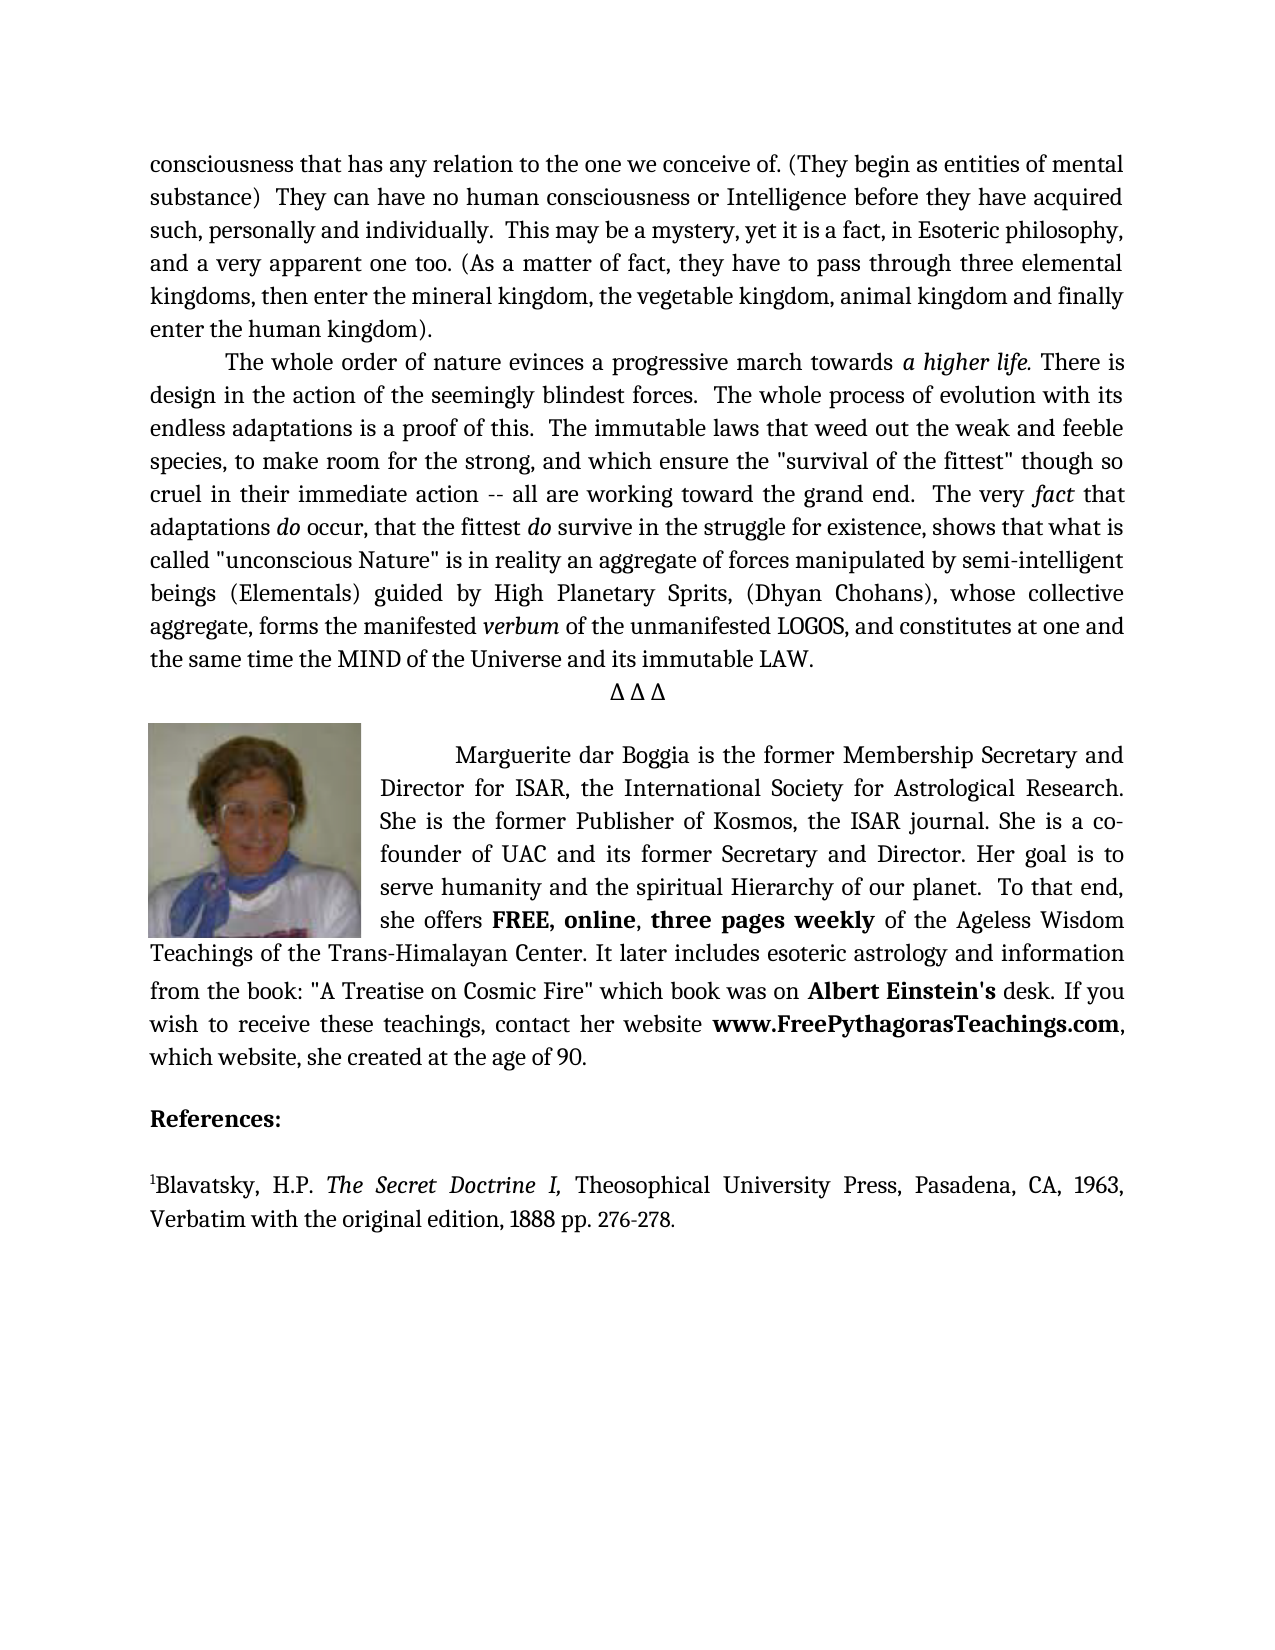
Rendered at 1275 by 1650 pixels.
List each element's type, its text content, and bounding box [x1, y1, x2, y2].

text ∆ ∆ ∆ [150, 678, 1125, 707]
text 1Blavatsky, H.P. The Secret Doctrine I, Theosophical University Press, Pasadena, CA, 1963, Verbatim with the original edition, 1888 pp. 276-278. [150, 1171, 1125, 1233]
text The whole order of nature evinces a progressive march towards a higher life. There is design in the action of the seemingly blindest forces. The whole process of evolution with its endless adaptations is a proof of this. The immutable laws that weed out the weak and feeble species, to make room for the strong, and which ensure the "survival of the fittest" though so cruel in their immediate action -- all are working toward the grand end. The very fact that adaptations do occur, that the fittest do survive in the struggle for existence, shows that what is called "unconscious Nature" is in reality an aggregate of forces manipulated by semi-intelligent beings (Elementals) guided by High Planetary Sprits, (Dhyan Chohans), whose collective aggregate, forms the manifested verbum of the unmanifested LOGOS, and constitutes at one and the same time the MIND of the Universe and its immutable LAW. [150, 348, 1125, 674]
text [150, 150, 1125, 344]
text Marguerite dar Boggia is the former Membership Secretary and Director for ISAR, the International Society for Astrological Research. She is the former Publisher of Kosmos, the ISAR journal. She is a co-founder of UAC and its former Secretary and Director. Her goal is to serve humanity and the spiritual Hierarchy of our planet. To that end, she offers FREE, online, three pages weekly of the Ageless Wisdom Teachings of the Trans-Himalayan Center. It later includes esoteric astrology and information from the book: "A Treatise on Cosmic Fire" which book was on Albert Einstein's desk. If you wish to receive these teachings, contact her website www.FreePythagorasTeachings.com, which website, she created at the age of 90. [150, 741, 1125, 1072]
text References: [150, 1105, 1125, 1134]
